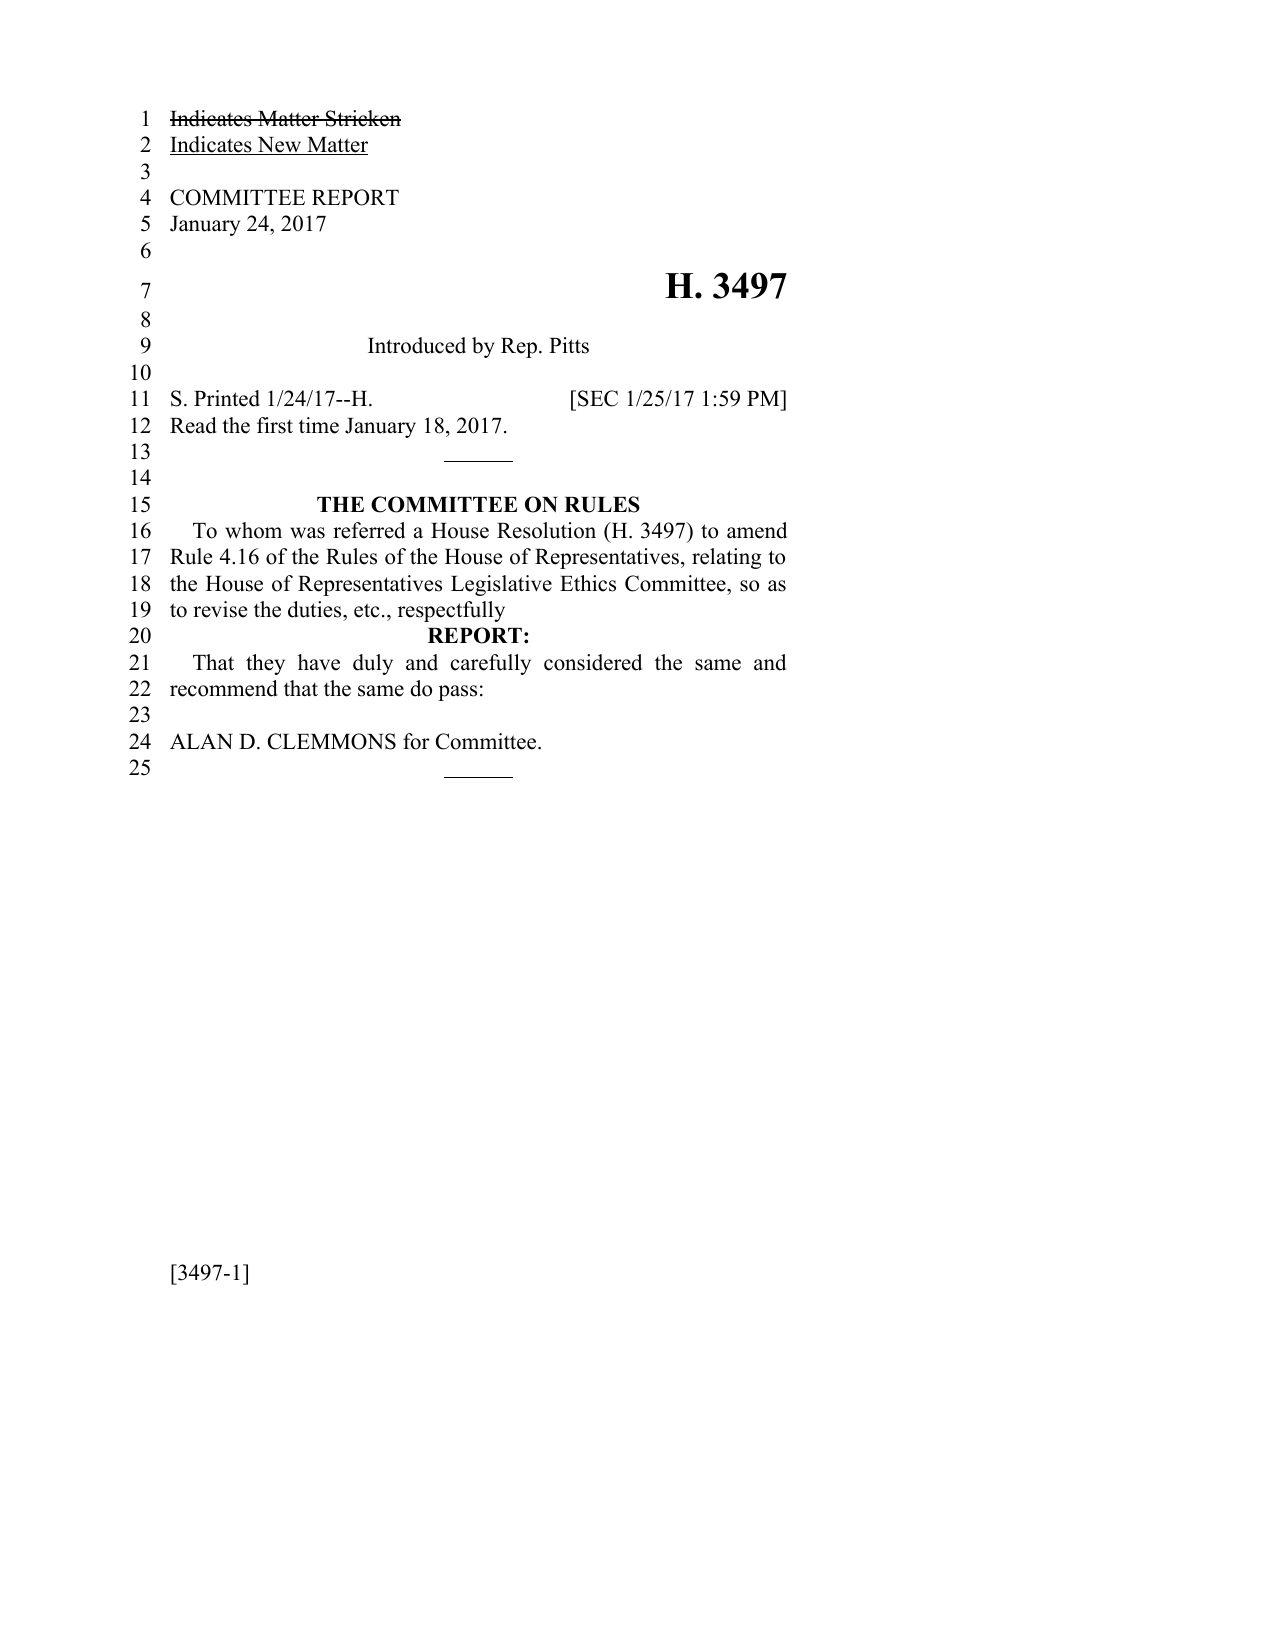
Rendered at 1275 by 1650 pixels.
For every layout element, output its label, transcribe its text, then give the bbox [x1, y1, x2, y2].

text S. Printed 1/24/17--H. [SEC 1/25/17 1:59 PM] [169, 385, 787, 412]
text REPORT: [169, 622, 787, 649]
text Indicates New Matter [169, 131, 787, 158]
text Read the first time January 18, 2017. [169, 412, 787, 438]
text To whom was referred a House Resolution (H. 3497) to amend Rule 4.16 of the Rules of the House of Representatives, relating to the House of Representatives Legislative Ethics Committee, so as to revise the duties, etc., respectfully [169, 517, 787, 622]
text ALAN D. CLEMMONS for Committee. [169, 728, 787, 754]
text THE COMMITTEE ON RULES [169, 491, 787, 517]
text COMMITTEE REPORT [169, 184, 787, 210]
text That they have duly and carefully considered the same and recommend that the same do pass: [169, 649, 787, 702]
text January 24, 2017 [169, 210, 787, 237]
text Introduced by Rep. Pitts [169, 333, 787, 359]
text H. 3497 [169, 263, 787, 306]
text Indicates Matter Stricken [169, 105, 787, 131]
